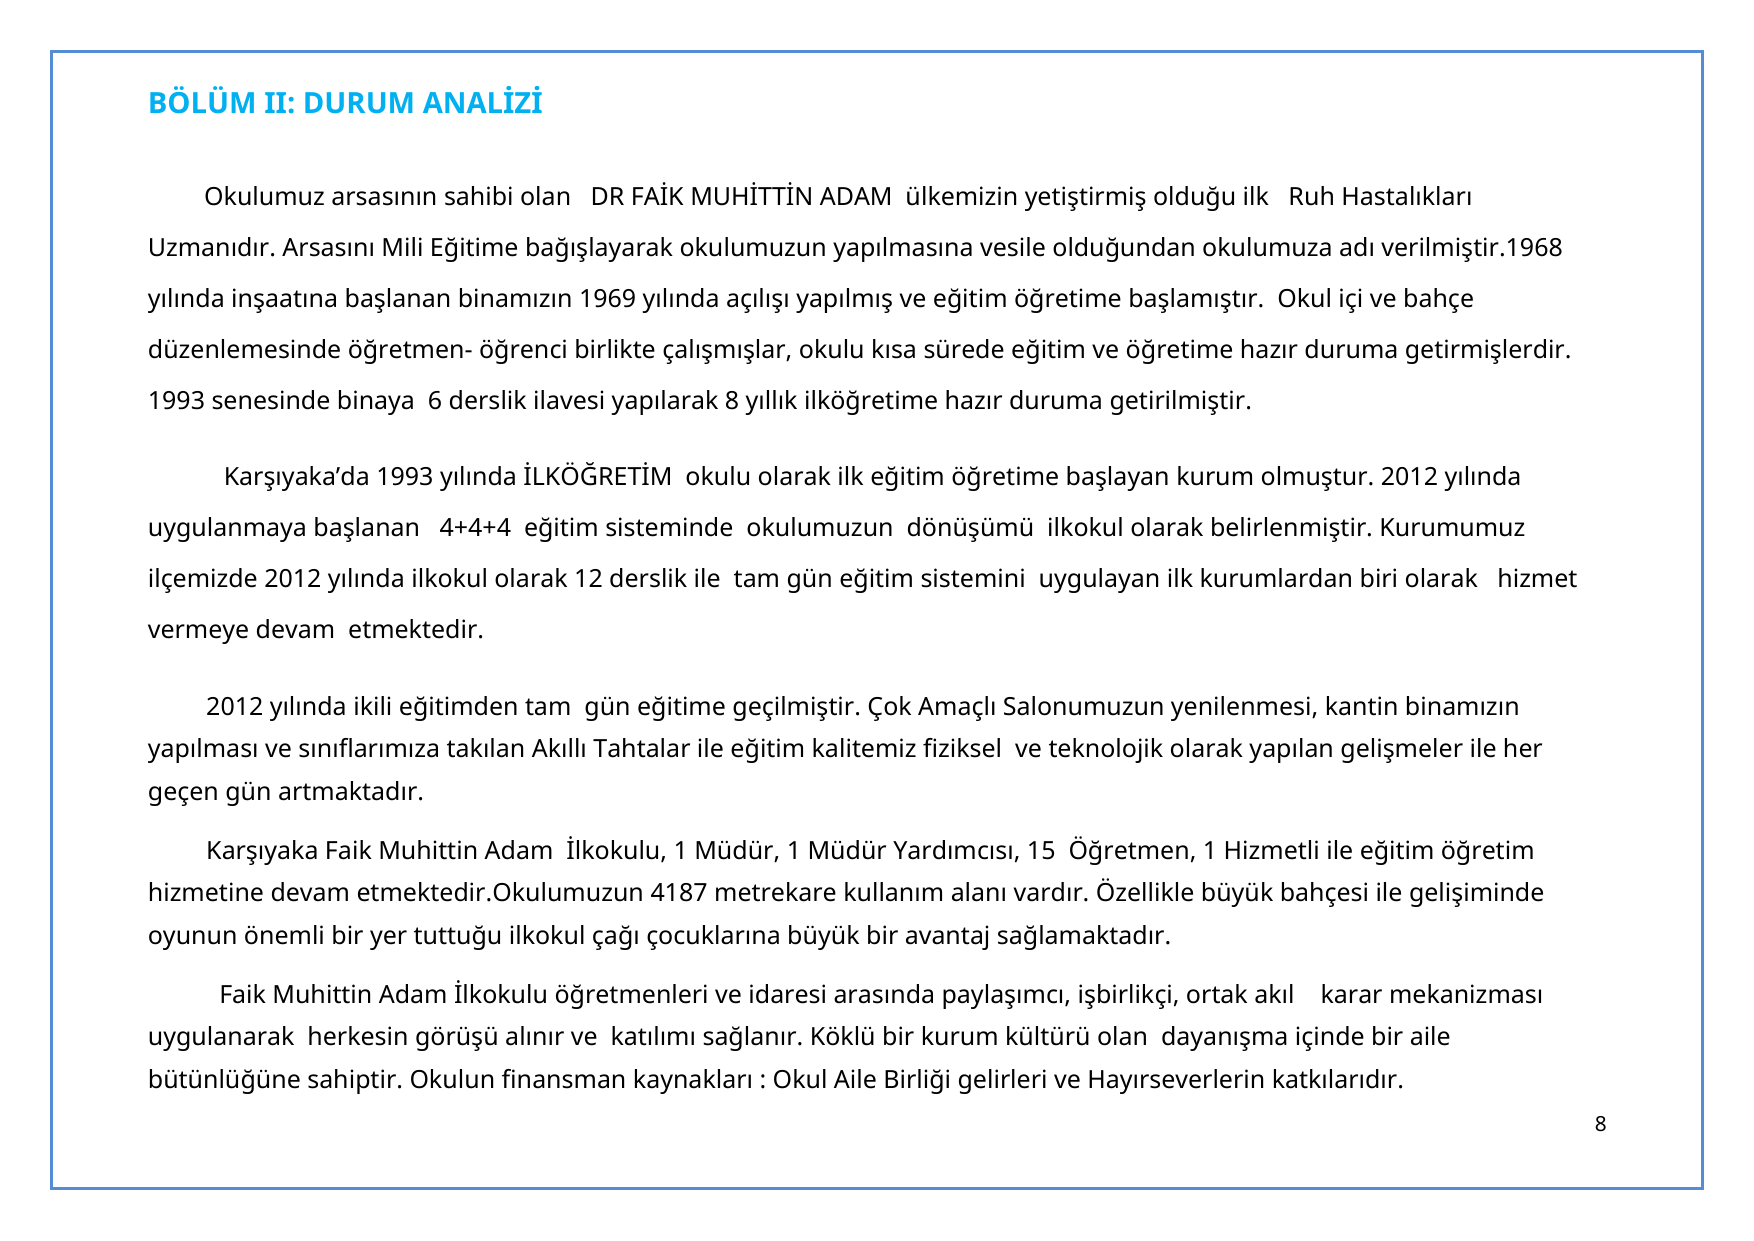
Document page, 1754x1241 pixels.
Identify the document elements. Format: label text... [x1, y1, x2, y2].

subtitle Karşıyaka’da 1993 yılında İLKÖĞRETİM okulu olarak ilk eğitim öğretime başlayan kurum olmuştur. 2012 yılında uygulanmaya başlanan 4+4+4 eğitim sisteminde okulumuzun dönüşümü ilkokul olarak belirlenmiştir. Kurumumuz ilçemizde 2012 yılında ilkokul olarak 12 derslik ile tam gün eğitim sistemini uygulayan ilk kurumlardan biri olarak hizmet vermeye devam etmektedir. [148, 459, 1606, 646]
text Faik Muhittin Adam İlkokulu öğretmenleri ve idaresi arasında paylaşımcı, işbirlikçi, ortak akıl karar mekanizması uygulanarak herkesin görüşü alınır ve katılımı sağlanır. Köklü bir kurum kültürü olan dayanışma içinde bir aile bütünlüğüne sahiptir. Okulun finansman kaynakları : Okul Aile Birliği gelirleri ve Hayırseverlerin katkılarıdır. [148, 977, 1606, 1096]
subtitle Okulumuz arsasının sahibi olan DR FAİK MUHİTTİN ADAM ülkemizin yetiştirmiş olduğu ilk Ruh Hastalıkları Uzmanıdır. Arsasını Mili Eğitime bağışlayarak okulumuzun yapılmasına vesile olduğundan okulumuza adı verilmiştir.1968 yılında inşaatına başlanan binamızın 1969 yılında açılışı yapılmış ve eğitim öğretime başlamıştır. Okul içi ve bahçe düzenlemesinde öğretmen- öğrenci birlikte çalışmışlar, okulu kısa sürede eğitim ve öğretime hazır duruma getirmişlerdir. 1993 senesinde binaya 6 derslik ilavesi yapılarak 8 yıllık ilköğretime hazır duruma getirilmiştir. [148, 179, 1606, 417]
subtitle BÖLÜM II: DURUM ANALİZİ [148, 82, 1606, 122]
text 2012 yılında ikili eğitimden tam gün eğitime geçilmiştir. Çok Amaçlı Salonumuzun yenilenmesi, kantin binamızın yapılması ve sınıflarımıza takılan Akıllı Tahtalar ile eğitim kalitemiz fiziksel ve teknolojik olarak yapılan gelişmeler ile her geçen gün artmaktadır. [148, 688, 1606, 807]
text Karşıyaka Faik Muhittin Adam İlkokulu, 1 Müdür, 1 Müdür Yardımcısı, 15 Öğretmen, 1 Hizmetli ile eğitim öğretim hizmetine devam etmektedir.Okulumuzun 4187 metrekare kullanım alanı vardır. Özellikle büyük bahçesi ile gelişiminde oyunun önemli bir yer tuttuğu ilkokul çağı çocuklarına büyük bir avantaj sağlamaktadır. [148, 832, 1606, 951]
